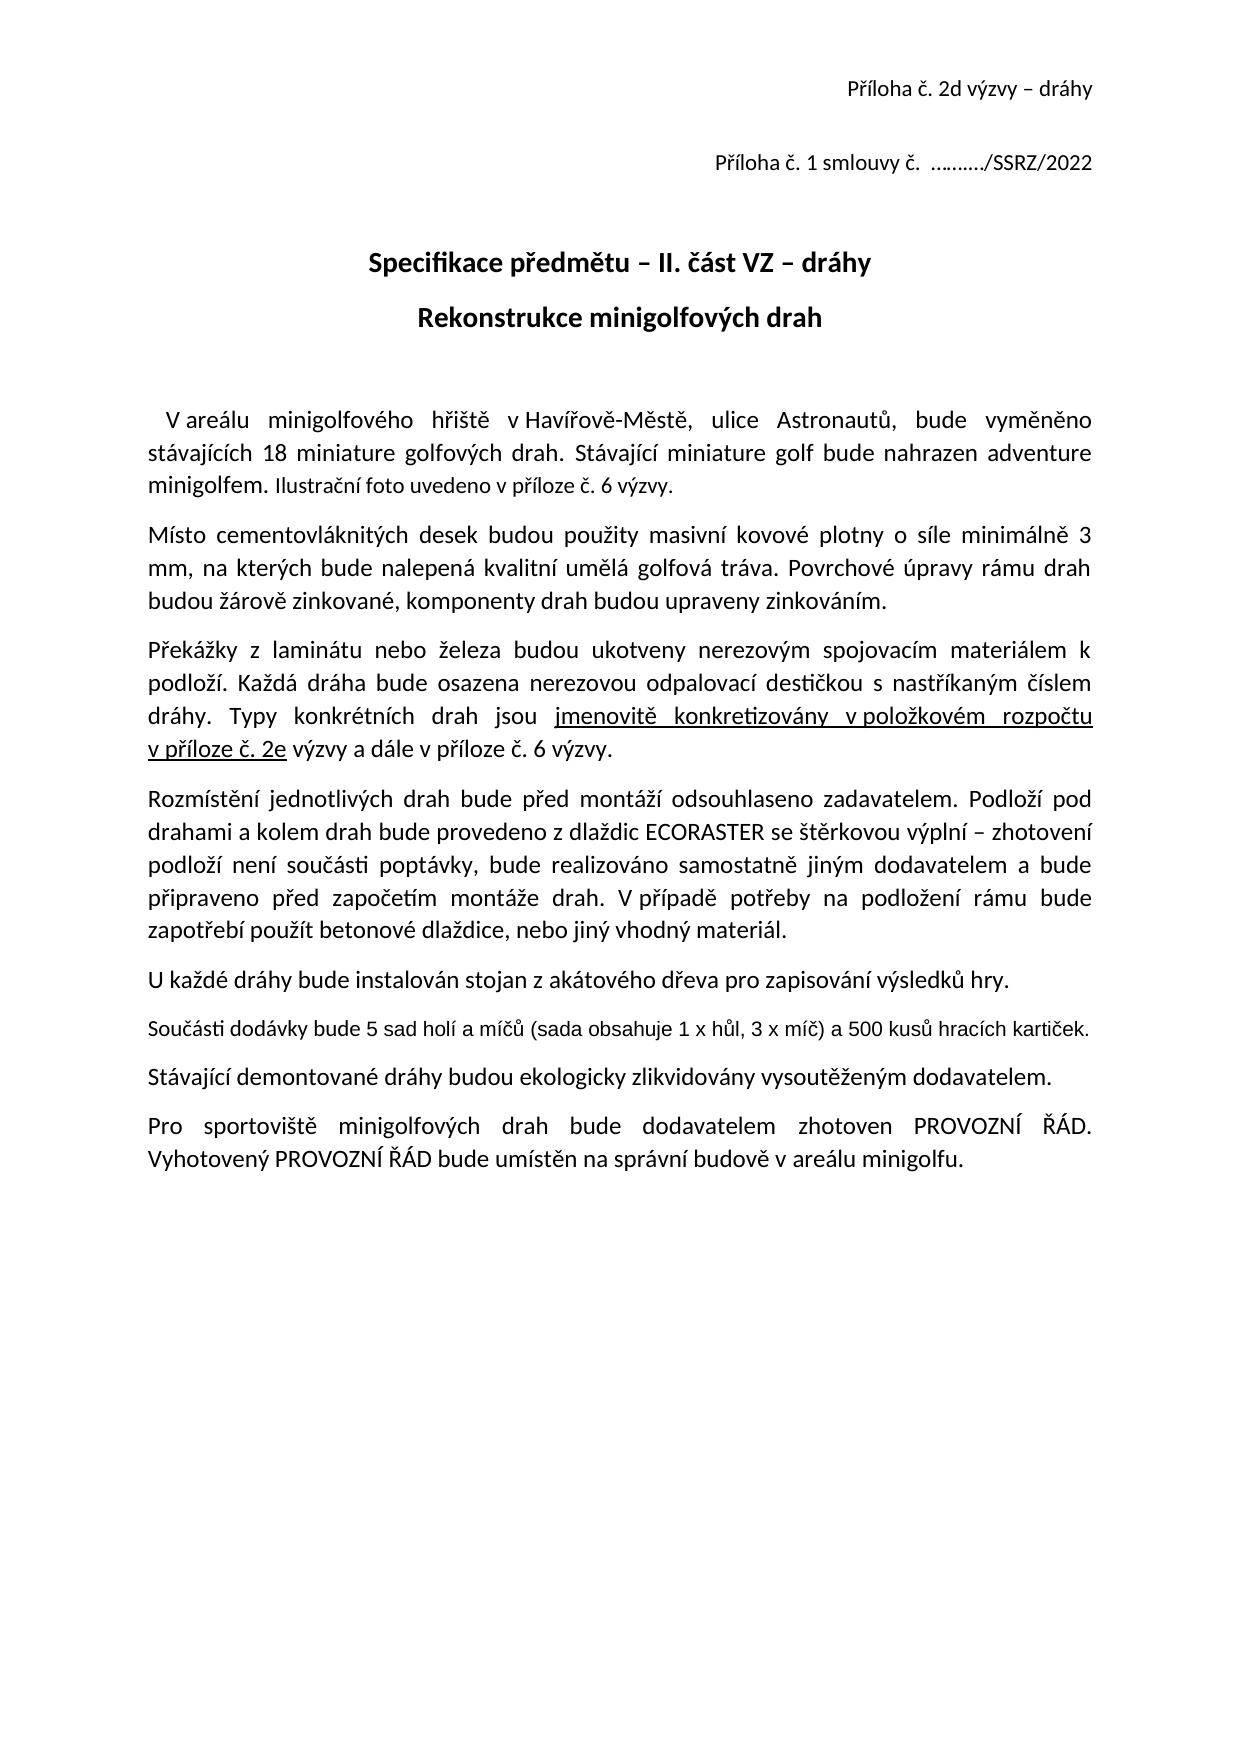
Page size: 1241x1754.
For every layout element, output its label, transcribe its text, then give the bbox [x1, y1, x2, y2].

text Stávající demontované dráhy budou ekologicky zlikvidovány vysoutěženým dodavatelem. [148, 1061, 1093, 1091]
text V areálu minigolfového hřiště v Havířově-Městě, ulice Astronautů, bude vyměněno stávajících 18 miniature golfových drah. Stávající miniature golf bude nahrazen adventure minigolfem. Ilustrační foto uvedeno v příloze č. 6 výzvy. [148, 404, 1093, 500]
text Příloha č. 1 smlouvy č. …….…/SSRZ/2022 [148, 148, 1093, 176]
text U každé dráhy bude instalován stojan z akátového dřeva pro zapisování výsledků hry. [148, 964, 1093, 995]
text Místo cementovláknitých desek budou použity masivní kovové plotny o síle minimálně 3 mm, na kterých bude nalepená kvalitní umělá golfová tráva. Povrchové úpravy rámu drah budou žárově zinkované, komponenty drah budou upraveny zinkováním. [148, 519, 1093, 616]
text Překážky z laminátu nebo železa budou ukotveny nerezovým spojovacím materiálem k podloží. Každá dráha bude osazena nerezovou odpalovací destičkou s nastříkaným číslem dráhy. Typy konkrétních drah jsou jmenovitě konkretizovány v položkovém rozpočtu v příloze č. 2e výzvy a dále v příloze č. 6 výzvy. [148, 635, 1093, 764]
text Rekonstrukce minigolfových drah [148, 299, 1093, 335]
text Pro sportoviště minigolfových drah bude dodavatelem zhotoven PROVOZNÍ ŘÁD. Vyhotovený PROVOZNÍ ŘÁD bude umístěn na správní budově v areálu minigolfu. [148, 1110, 1093, 1174]
text Součásti dodávky bude 5 sad holí a míčů (sada obsahuje 1 x hůl, 3 x míč) a 500 kusů hracích kartiček. [148, 1014, 1093, 1042]
text Rozmístění jednotlivých drah bude před montáží odsouhlaseno zadavatelem. Podloží pod drahami a kolem drah bude provedeno z dlaždic ECORASTER se štěrkovou výplní – zhotovení podloží není součásti poptávky, bude realizováno samostatně jiným dodavatelem a bude připraveno před započetím montáže drah. V případě potřeby na podložení rámu bude zapotřebí použít betonové dlaždice, nebo jiný vhodný materiál. [148, 783, 1093, 945]
text Specifikace předmětu – II. část VZ – dráhy [148, 244, 1093, 280]
